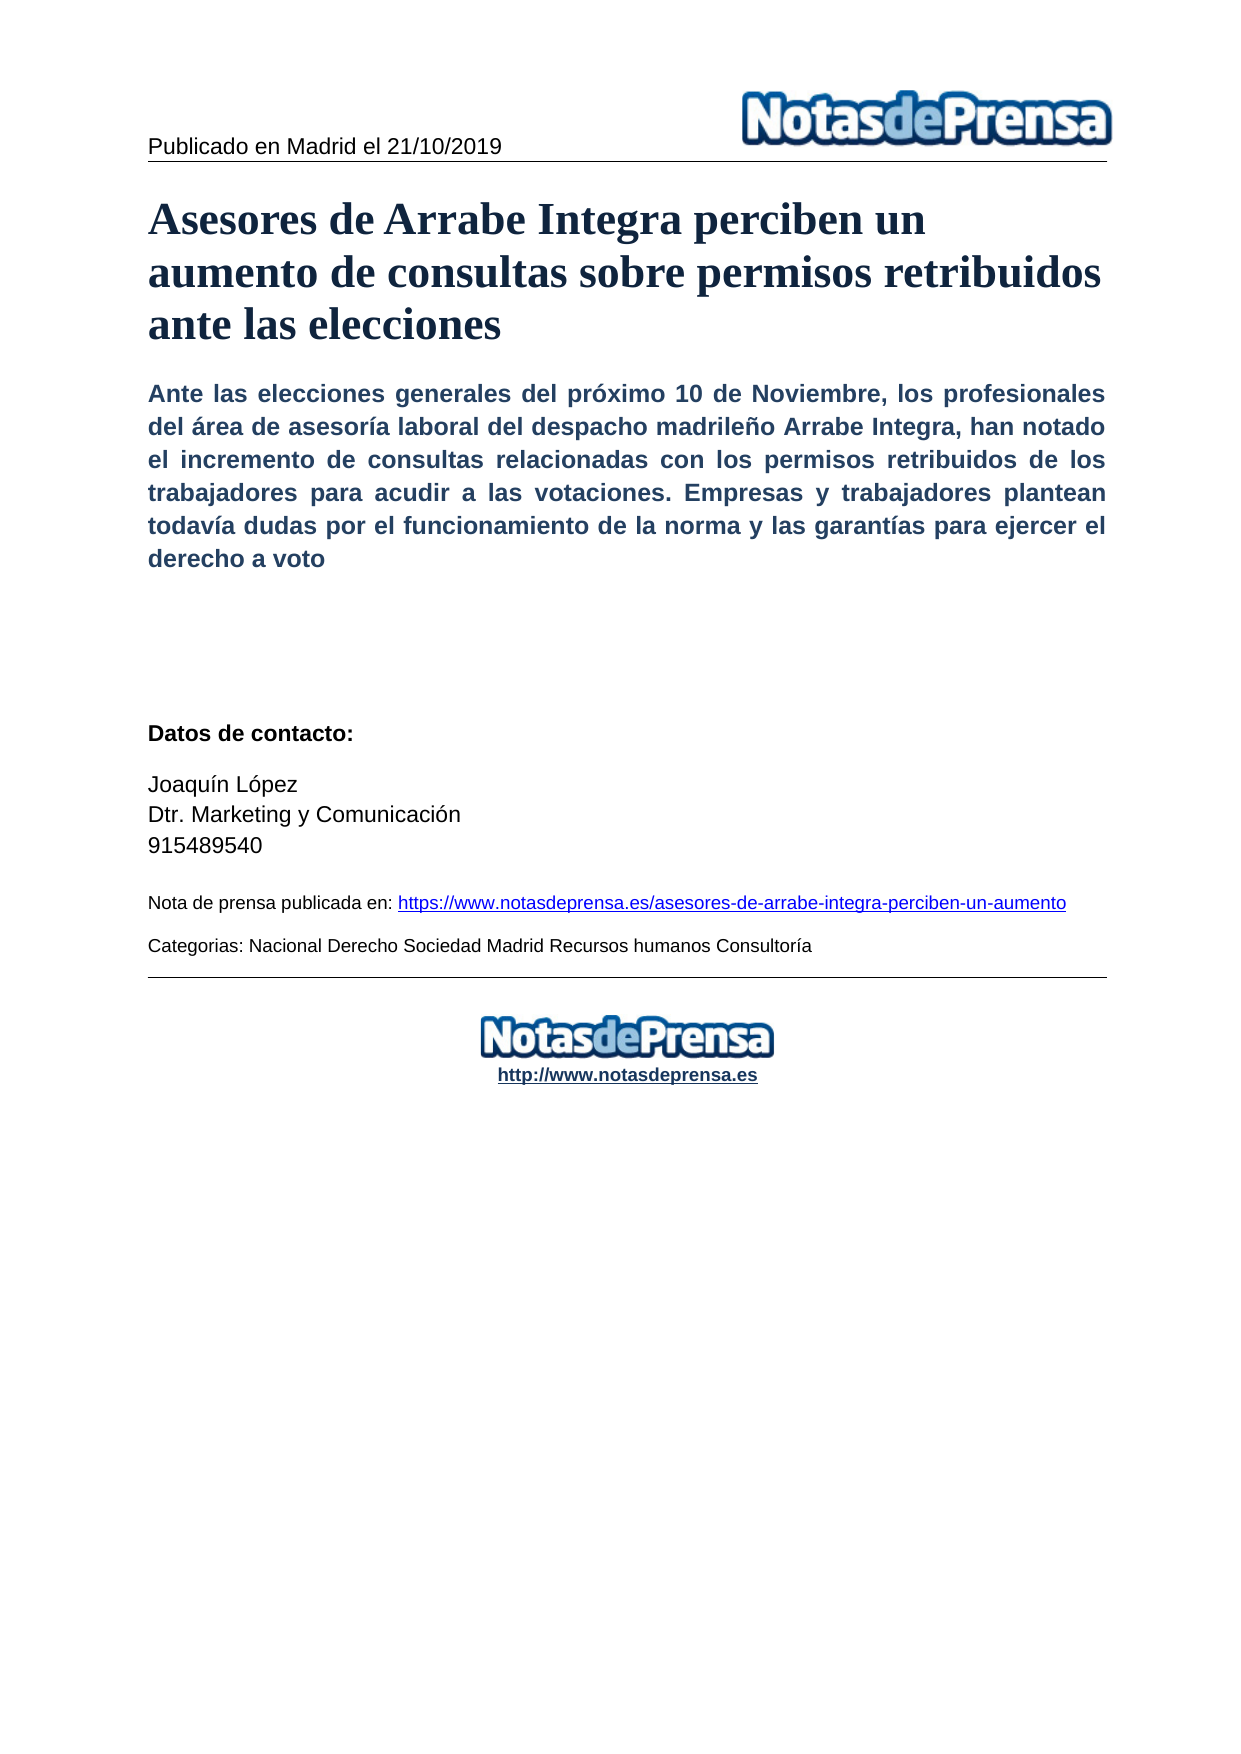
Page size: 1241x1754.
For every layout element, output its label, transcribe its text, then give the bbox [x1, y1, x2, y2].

text Categorias: Nacional Derecho Sociedad Madrid Recursos humanos Consultoría [148, 934, 1107, 956]
subtitle Ante las elecciones generales del próximo 10 de Noviembre, los profesionales del área de asesoría laboral del despacho madrileño Arrabe Integra, han notado el incremento de consultas relacionadas con los permisos retribuidos de los trabajadores para acudir a las votaciones. Empresas y trabajadores plantean todavía dudas por el funcionamiento de la norma y las garantías para ejercer el derecho a voto [148, 379, 1107, 573]
text Nota de prensa publicada en: https://www.notasdeprensa.es/asesores-de-arrabe-integra-perciben-un-aumento [148, 892, 1107, 914]
picture [480, 1014, 775, 1060]
picture [742, 90, 1113, 148]
text Publicado en Madrid el 21/10/2019 [148, 133, 1107, 161]
text Datos de contacto: [148, 720, 1107, 747]
text http://www.notasdeprensa.es [148, 1064, 1107, 1086]
text Dtr. Marketing y Comunicación [148, 801, 1063, 828]
subtitle Asesores de Arrabe Integra perciben un aumento de consultas sobre permisos retribuidos ante las elecciones [148, 192, 1107, 350]
text 915489540 [148, 832, 1063, 858]
text Joaquín López [148, 771, 1063, 798]
